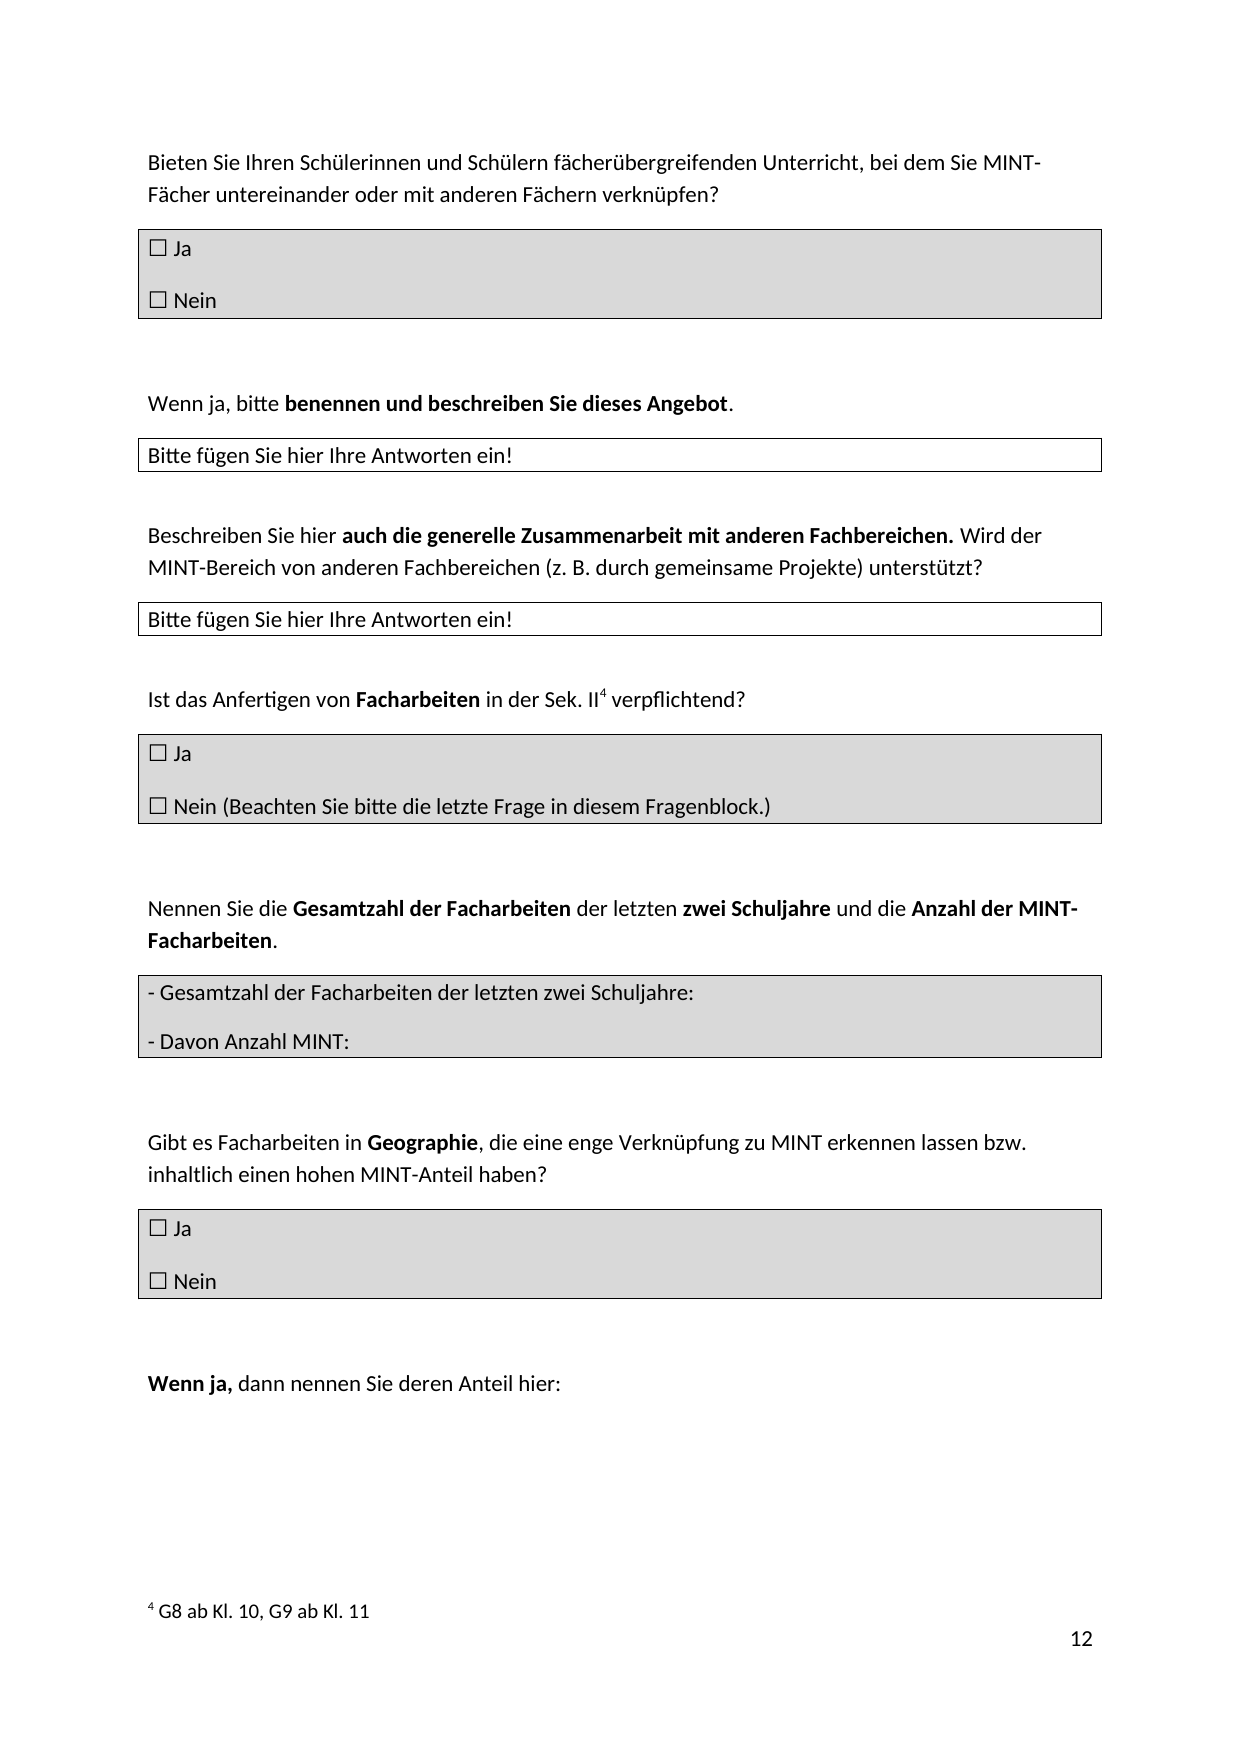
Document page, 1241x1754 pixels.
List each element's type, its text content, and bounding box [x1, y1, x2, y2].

text - Davon Anzahl MINT: [139, 1024, 1101, 1057]
text Bitte fügen Sie hier Ihre Antworten ein! [139, 603, 1101, 635]
text Ja [139, 735, 1101, 768]
text - Gesamtzahl der Facharbeiten der letzten zwei Schuljahre: [139, 976, 1101, 1006]
text Nein [139, 1262, 1101, 1298]
text Nennen Sie die Gesamtzahl der Facharbeiten der letzten zwei Schuljahre und die Anzahl der MINT-Facharbeiten. [148, 894, 1093, 954]
text Nein [139, 281, 1101, 318]
text Ja [139, 230, 1101, 263]
text Ist das Anfertigen von Facharbeiten in der Sek. II verpflichtend? [148, 685, 1093, 713]
text Wenn ja, bitte benennen und beschreiben Sie dieses Angebot. [148, 389, 1093, 417]
text Wenn ja, dann nennen Sie deren Anteil hier: [148, 1369, 1093, 1397]
text Ja [139, 1210, 1101, 1243]
text Nein (Beachten Sie bitte die letzte Frage in diesem Fragenblock.) [139, 787, 1101, 823]
text Bieten Sie Ihren Schülerinnen und Schülern fächerübergreifenden Unterricht, bei dem Sie MINT-Fächer untereinander oder mit anderen Fächern verknüpfen? [148, 148, 1093, 208]
text Bitte fügen Sie hier Ihre Antworten ein! [139, 439, 1101, 471]
text Beschreiben Sie hier auch die generelle Zusammenarbeit mit anderen Fachbereichen. Wird der MINT-Bereich von anderen Fachbereichen (z. B. durch gemeinsame Projekte) unterstützt? [148, 521, 1093, 581]
text Gibt es Facharbeiten in Geographie, die eine enge Verknüpfung zu MINT erkennen lassen bzw. inhaltlich einen hohen MINT-Anteil haben? [148, 1128, 1093, 1188]
